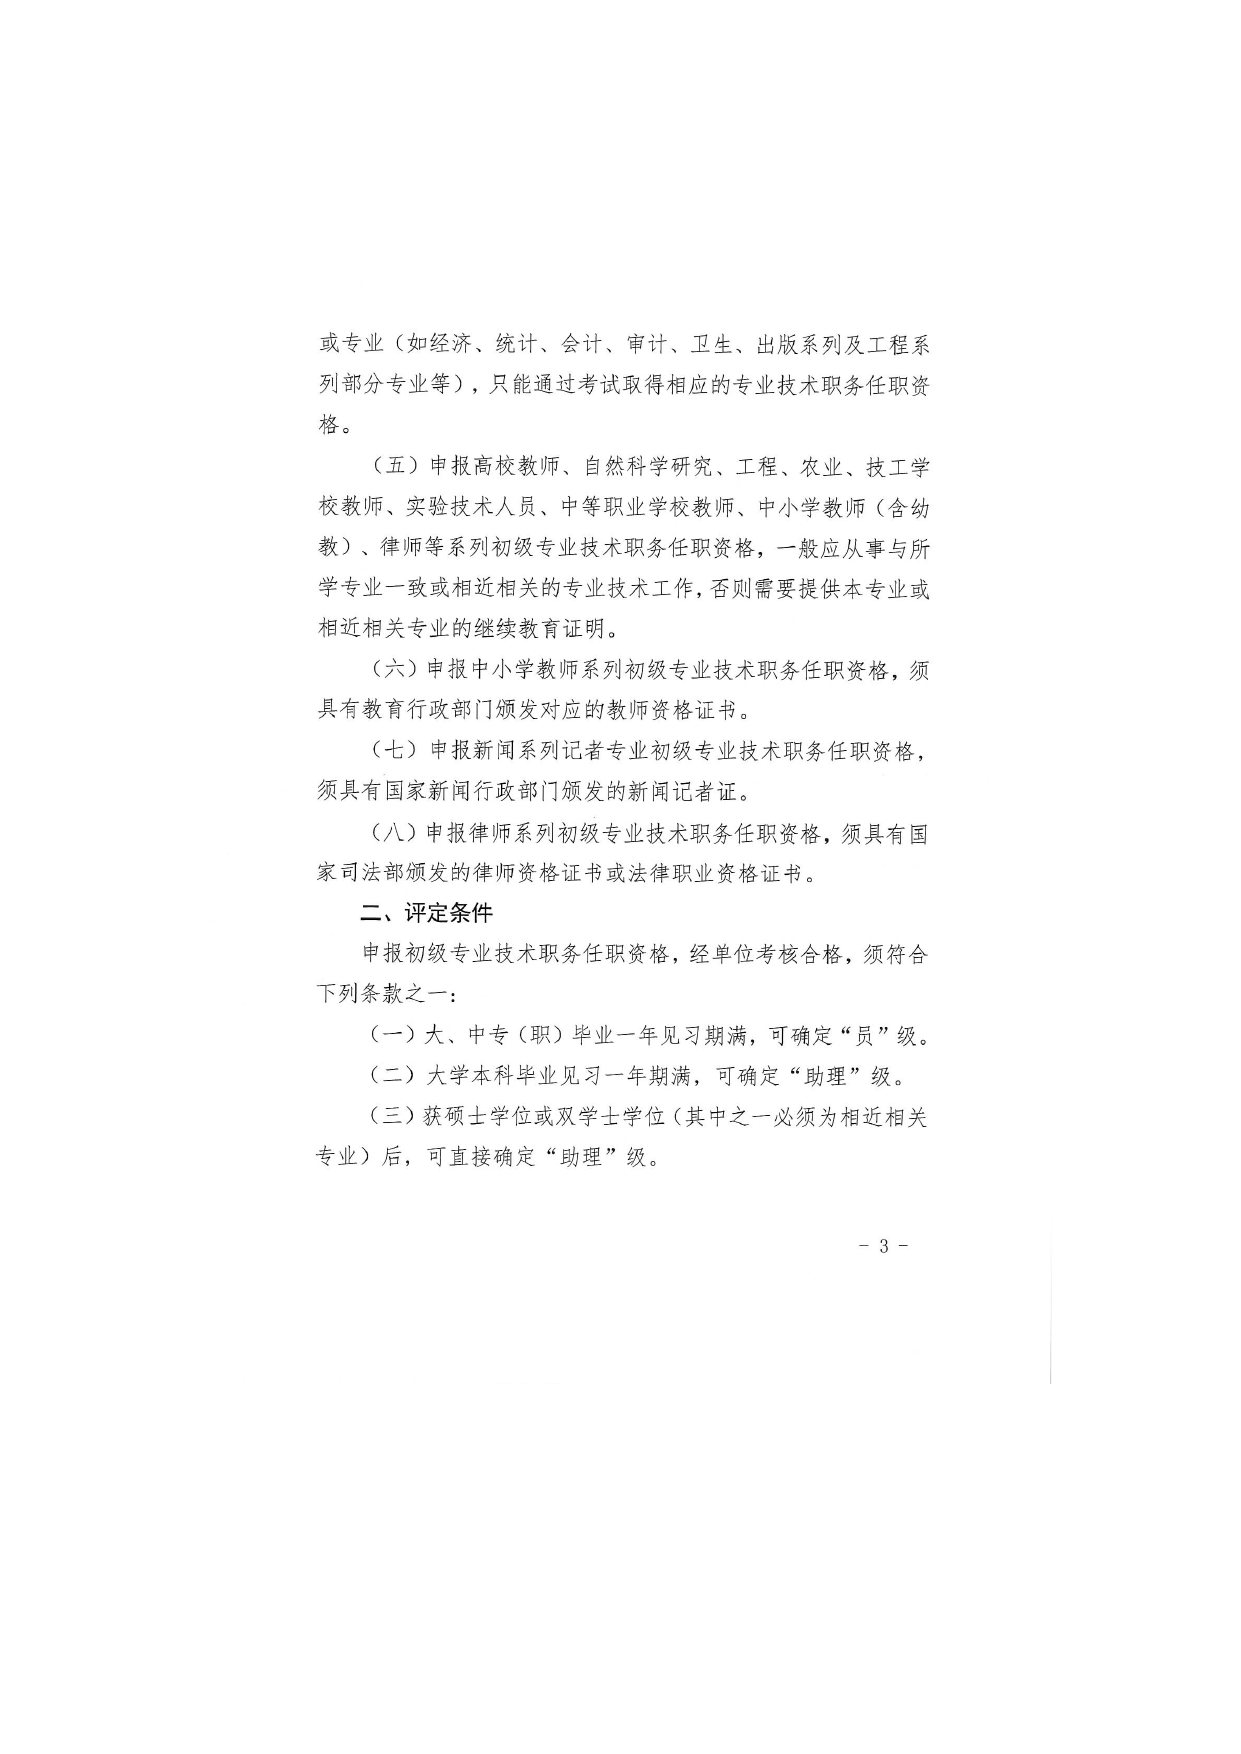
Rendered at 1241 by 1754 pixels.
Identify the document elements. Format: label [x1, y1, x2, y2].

picture [187, 162, 1052, 1384]
